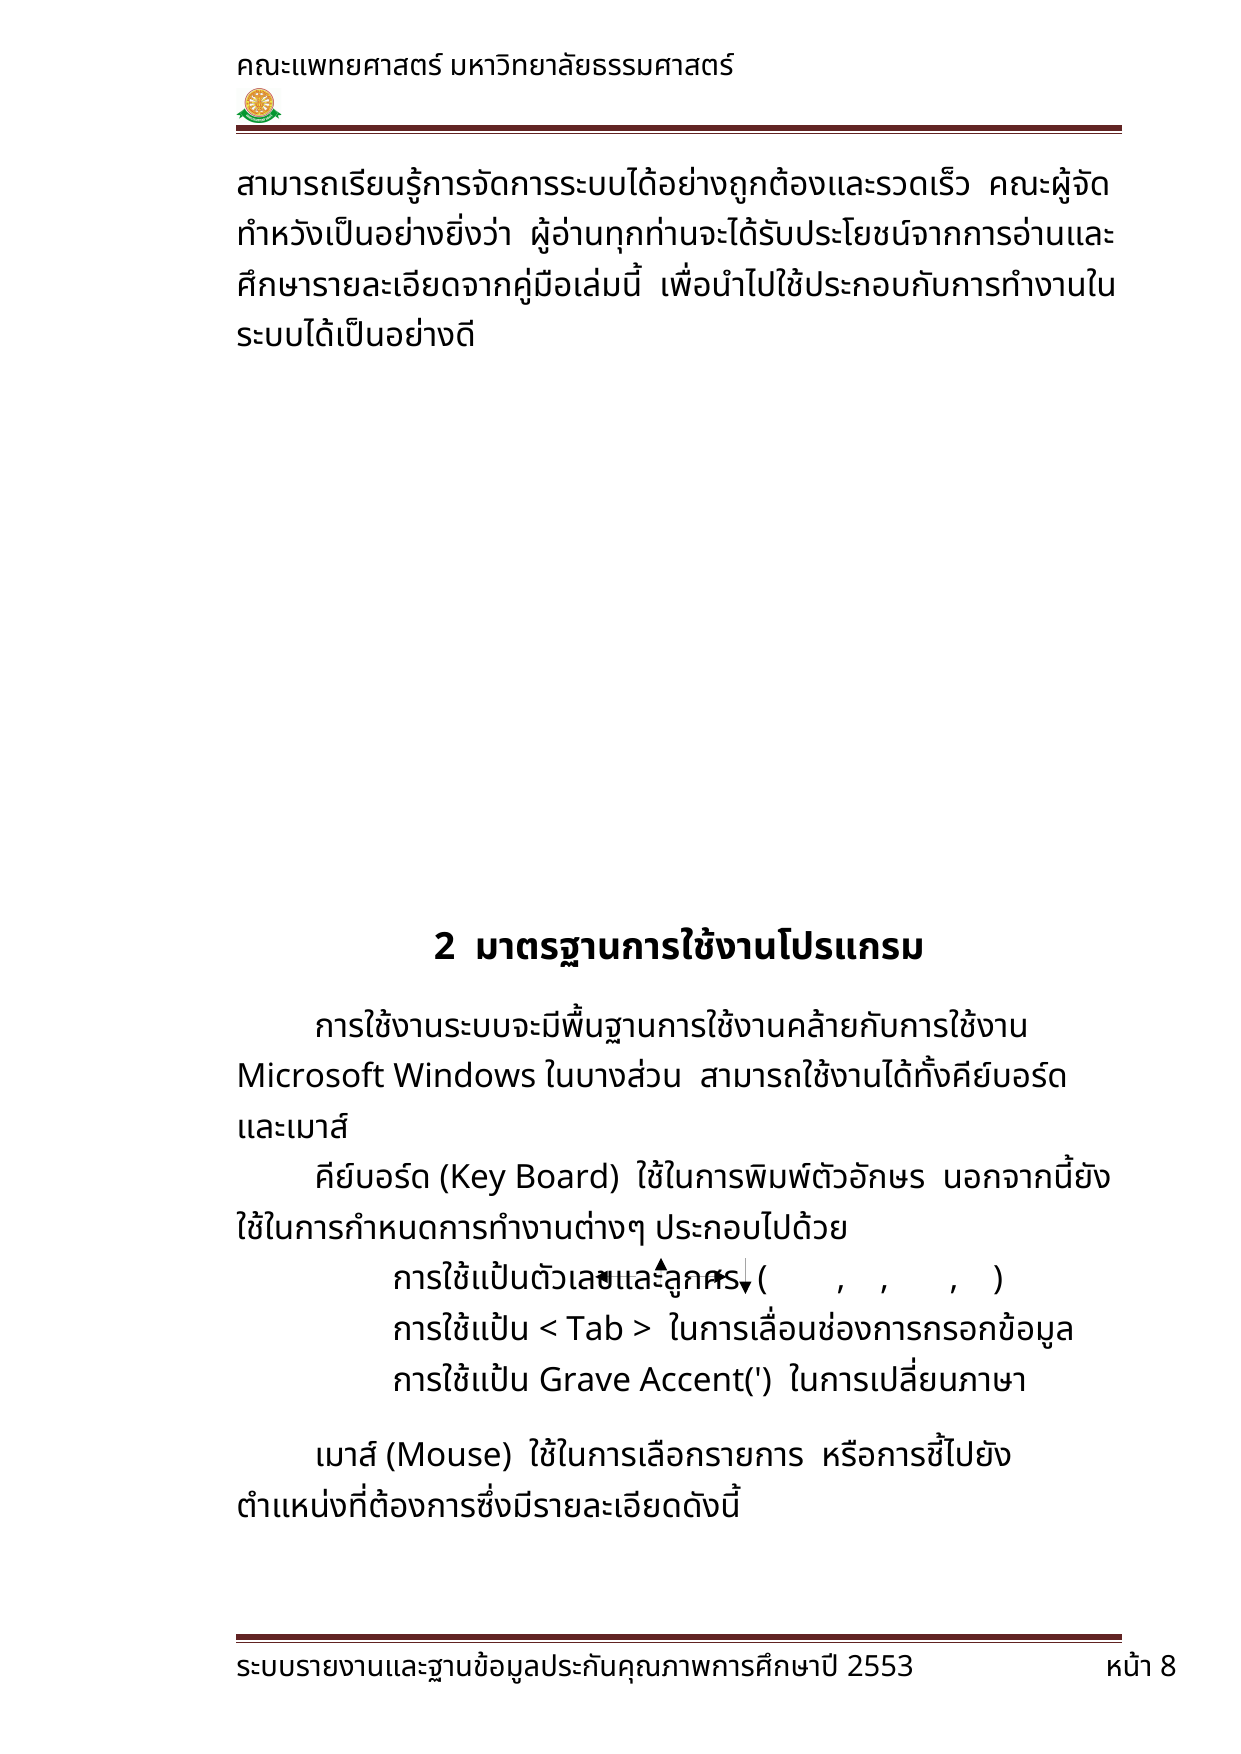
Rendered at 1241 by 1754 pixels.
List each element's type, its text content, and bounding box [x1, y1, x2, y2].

text คีย์บอร์ด (Key Board) ใช้ในการพิมพ์ตัวอักษร นอกจากนี้ยังใช้ในการกำหนดการทำงานต่างๆ ประกอบไปด้วย [236, 1153, 1122, 1254]
text เมาส์ (Mouse) ใช้ในการเลือกรายการ หรือการชี้ไปยังตำแหน่งที่ต้องการซึ่งมีรายละเอียดดังนี้ [236, 1431, 1122, 1532]
text การใช้แป้น Grave Accent(') ในการเปลี่ยนภาษา [236, 1355, 1122, 1406]
text การใช้งานระบบจะมีพื้นฐานการใช้งานคล้ายกับการใช้งาน Microsoft Windows ในบางส่วน สามารถใช้งานได้ทั้งคีย์บอร์ด และเมาส์ [236, 1002, 1122, 1153]
text การใช้แป้น < Tab > ในการเลื่อนช่องการกรอกข้อมูล [236, 1305, 1122, 1355]
text 2 มาตรฐานการใช้งานโปรแกรม [236, 919, 1122, 977]
picture [236, 88, 282, 123]
text การใช้แป้นตัวเลขและลูกศร ( , , , ) [236, 1254, 1122, 1305]
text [236, 160, 1122, 361]
